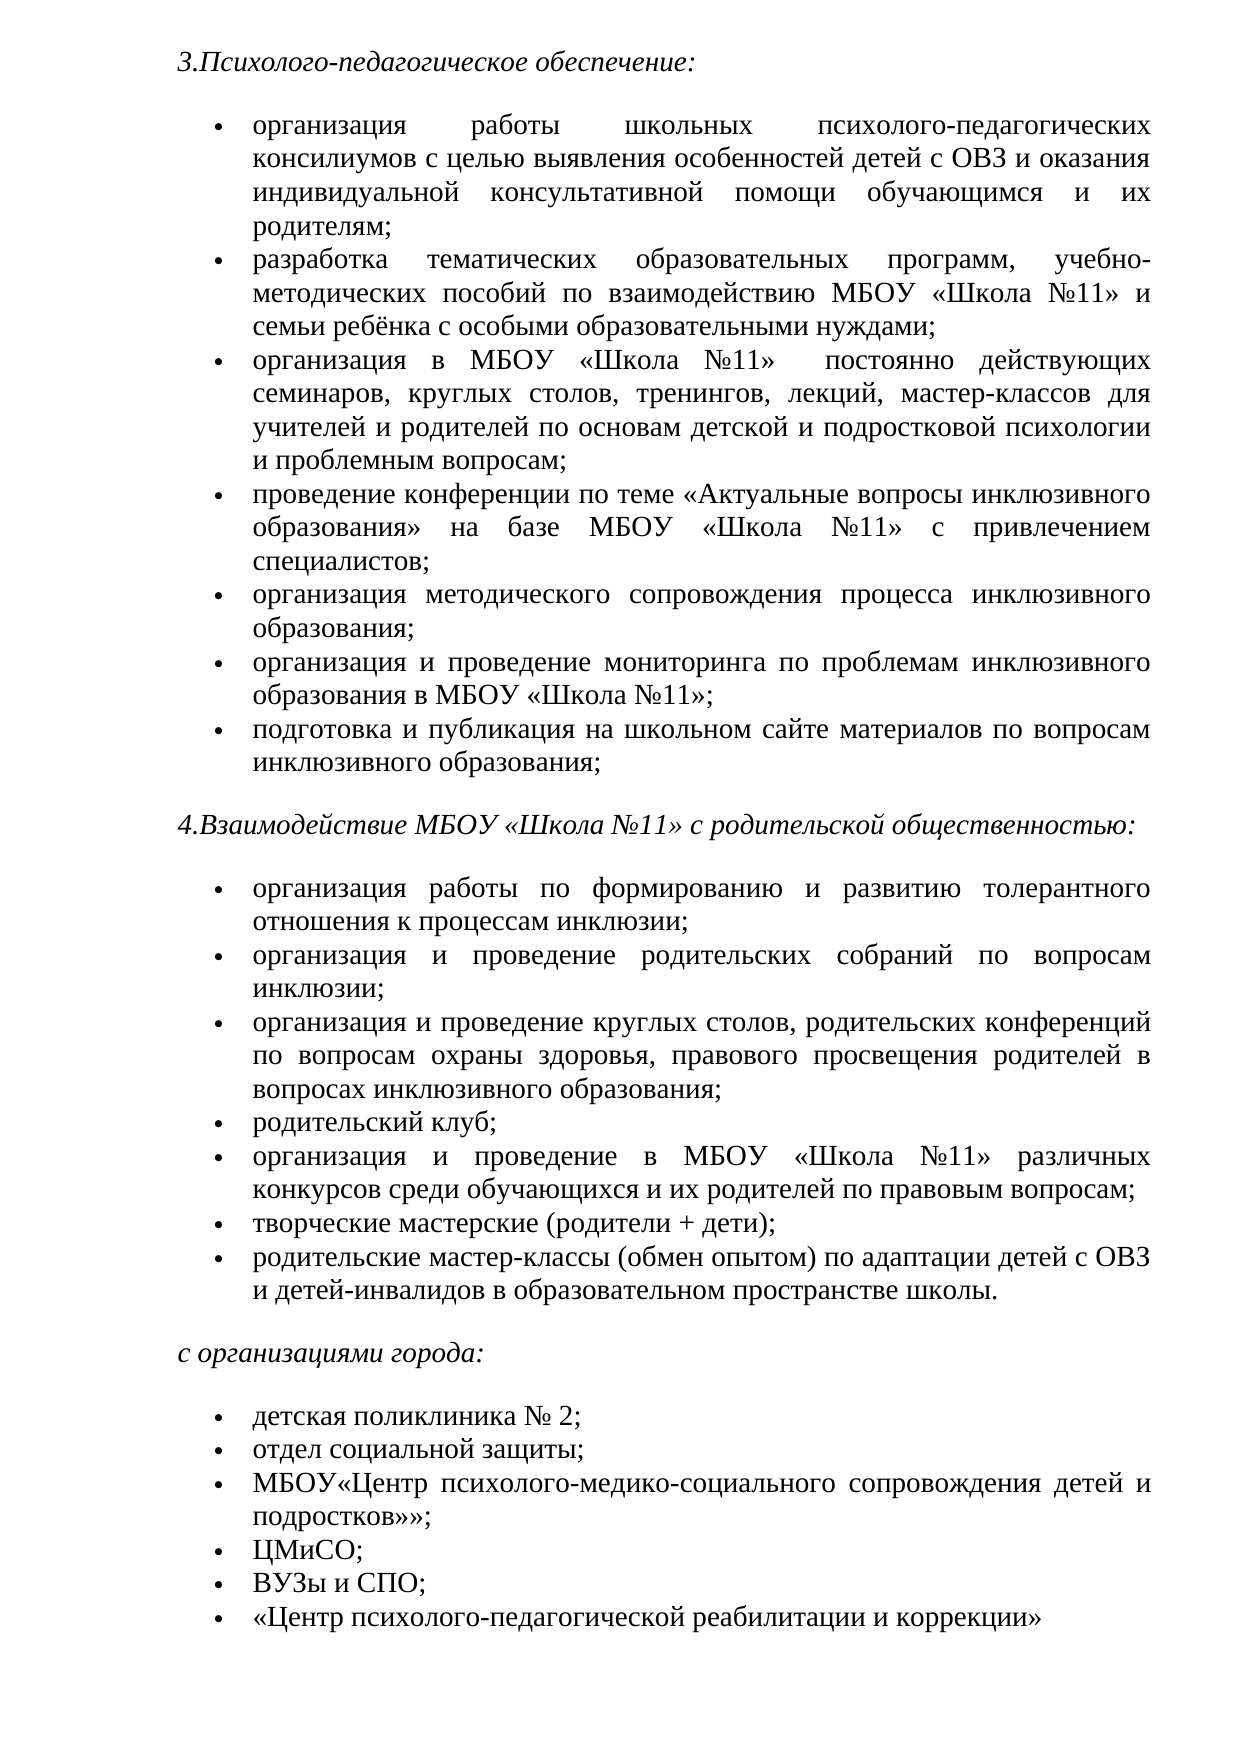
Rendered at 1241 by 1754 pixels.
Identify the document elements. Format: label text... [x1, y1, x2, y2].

text с организациями города: [177, 1335, 1152, 1368]
list МБОУ«Центр психолого-медико-социального сопровождения детей и подростков»»; [215, 1465, 1152, 1532]
list родительский клуб; [215, 1104, 1152, 1138]
list ЦМиСО; [215, 1532, 1152, 1565]
list организация и проведение круглых столов, родительских конференций по вопросам охраны здоровья, правового просвещения родителей в вопросах инклюзивного образования; [215, 1004, 1152, 1104]
list организация работы по формированию и развитию толерантного отношения к процессам инклюзии; [215, 870, 1152, 937]
list родительские мастер-классы (обмен опытом) по адаптации детей с ОВЗ и детей-инвалидов в образовательном пространстве школы. [215, 1239, 1152, 1306]
list организация и проведение мониторинга по проблемам инклюзивного образования в МБОУ «Школа №11»; [215, 644, 1152, 711]
list организация и проведение родительских собраний по вопросам инклюзии; [215, 937, 1152, 1004]
list организация работы школьных психолого-педагогических консилиумов с целью выявления особенностей детей с ОВЗ и оказания индивидуальной консультативной помощи обучающимся и их родителям; [215, 107, 1152, 241]
list «Центр психолого-педагогической реабилитации и коррекции» [215, 1599, 1152, 1632]
list подготовка и публикация на школьном сайте материалов по вопросам инклюзивного образования; [215, 711, 1152, 778]
text 3.Психолого-педагогическое обеспечение: [177, 44, 1152, 78]
list проведение конференции по теме «Актуальные вопросы инклюзивного образования» на базе МБОУ «Школа №11» с привлечением специалистов; [215, 476, 1152, 577]
list творческие мастерские (родители + дети); [215, 1205, 1152, 1239]
list разработка тематических образовательных программ, учебно-методических пособий по взаимодействию МБОУ «Школа №11» и семьи ребёнка с особыми образовательными нуждами; [215, 241, 1152, 342]
list организация и проведение в МБОУ «Школа №11» различных конкурсов среди обучающихся и их родителей по правовым вопросам; [215, 1138, 1152, 1205]
text 4.Взаимодействие МБОУ «Школа №11» с родительской общественностью: [177, 807, 1152, 841]
list ВУЗы и СПО; [215, 1565, 1152, 1599]
list организация методического сопровождения процесса инклюзивного образования; [215, 577, 1152, 644]
list организация в МБОУ «Школа №11» постоянно действующих семинаров, круглых столов, тренингов, лекций, мастер-классов для учителей и родителей по основам детской и подростковой психологии и проблемным вопросам; [215, 342, 1152, 476]
list отдел социальной защиты; [215, 1431, 1152, 1465]
list детская поликлиника № 2; [215, 1398, 1152, 1431]
